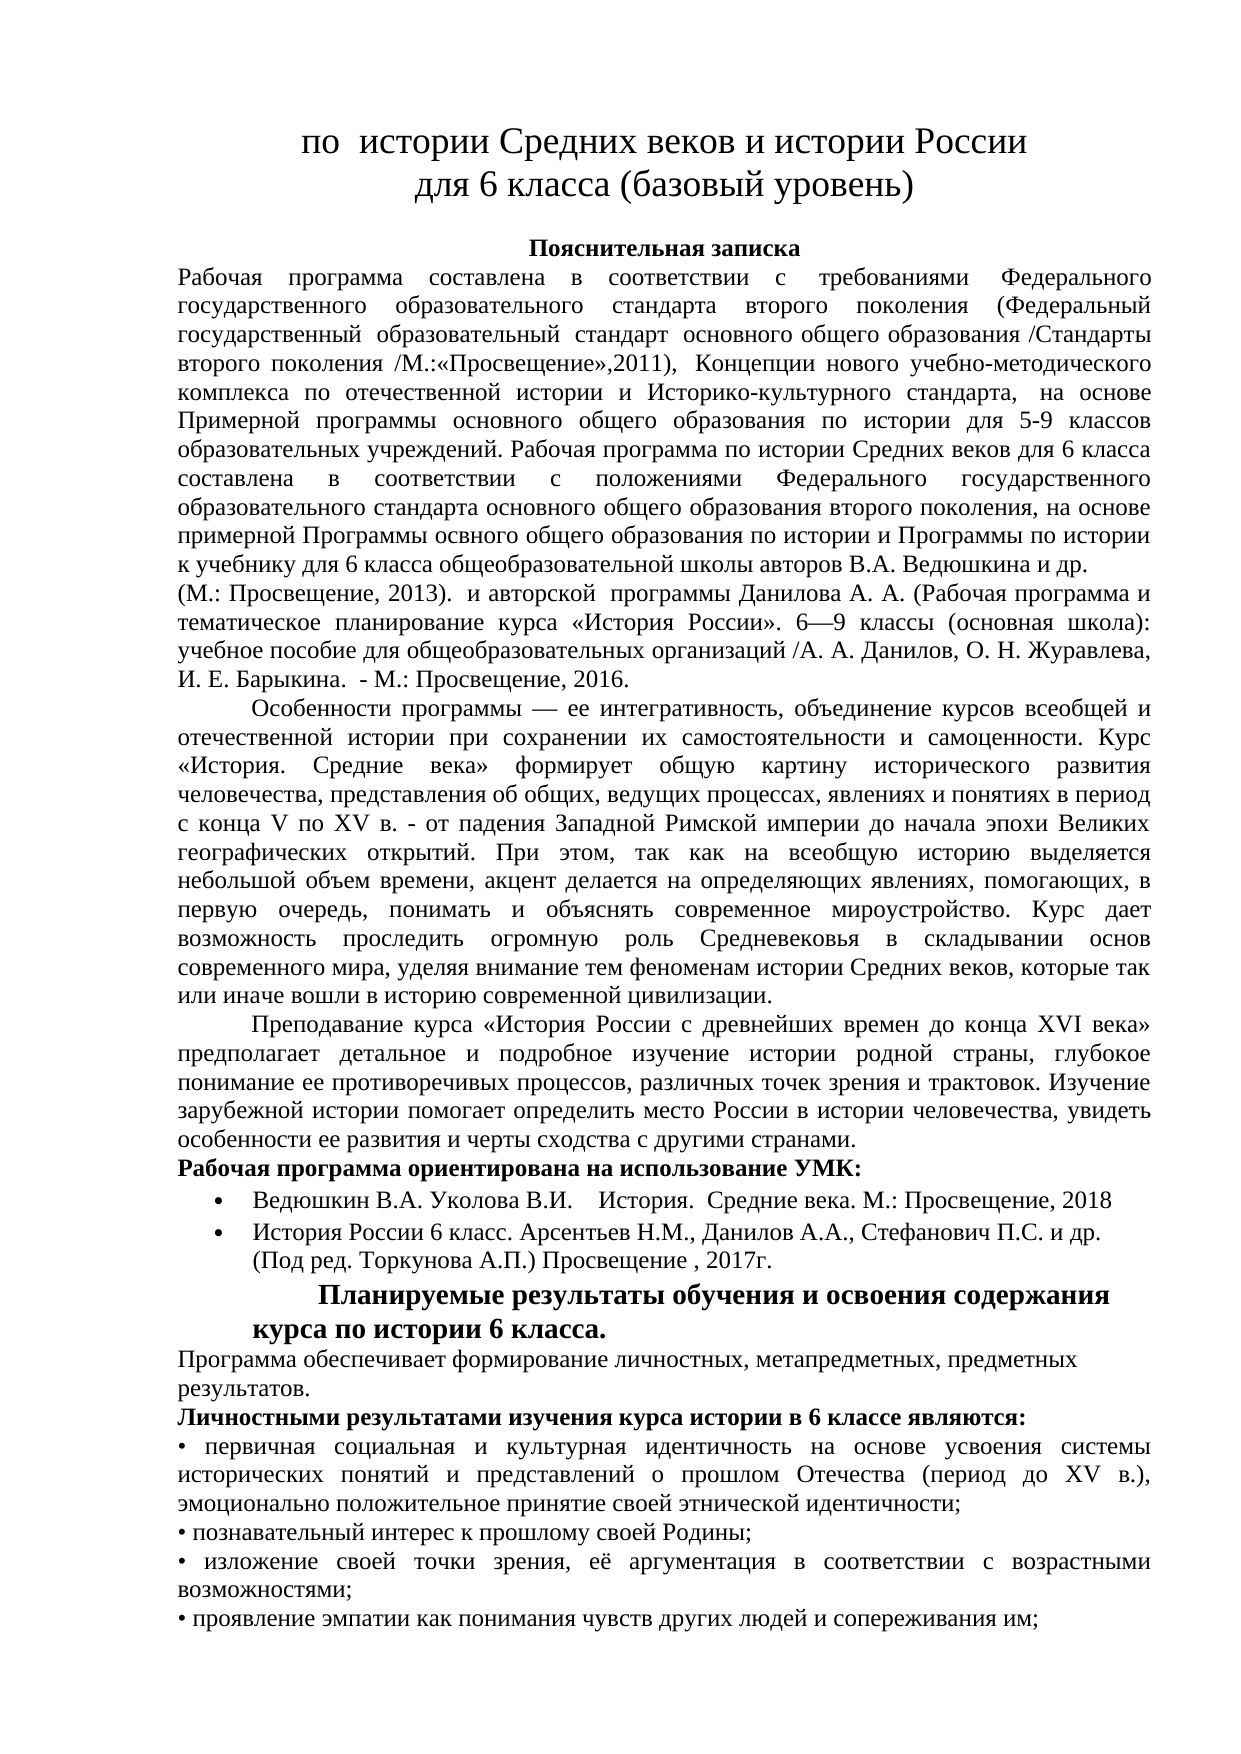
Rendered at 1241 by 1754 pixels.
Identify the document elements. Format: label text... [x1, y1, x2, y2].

text Рабочая программа ориентирована на использование УМК: [177, 1153, 1152, 1182]
text • познавательный интерес к прошлому своей Родины; [177, 1517, 1152, 1546]
text по истории Средних веков и истории России [177, 118, 1152, 161]
text Особенности программы — ее интегративность, объединение курсов всеобщей и отечественной истории при сохранении их самостоятельности и самоценности. Курс «История. Средние века» формирует общую картину исторического развития человечества, представления об общих, ведущих процессах, явлениях и понятиях в период с конца V по XV в. - от падения Западной Римской империи до начала эпохи Великих географических открытий. При этом, так как на всеобщую историю выделяется небольшой объем времени, акцент делается на определяющих явлениях, помогающих, в первую очередь, понимать и объяснять современное мироустройство. Курс дает возможность проследить огромную роль Средневековья в складывании основ современного мира, уделяя внимание тем феноменам истории Средних веков, которые так или иначе вошли в историю современной цивилизации. [177, 693, 1152, 1009]
text • изложение своей точки зрения, её аргументация в соответствии с возрастными возможностями; [177, 1546, 1152, 1603]
text Планируемые результаты обучения и освоения содержания курса по истории 6 класса. [252, 1277, 1152, 1344]
text Личностными результатами изучения курса истории в 6 классе являются: [177, 1402, 1152, 1431]
text • первичная социальная и культурная идентичность на основе усвоения системы исторических понятий и представлений о прошлом Отечества (период до XV в.), эмоционально положительное принятие своей этнической идентичности; [177, 1431, 1152, 1517]
text Рабочая программа составлена в соответствии с требованиями Федерального государственного образовательного стандарта второго поколения (Федеральный государственный образовательный стандарт основного общего образования /Стандарты второго поколения /М.:«Просвещение»,2011), Концепции нового учебно-методического комплекса по отечественной истории и Историко-культурного стандарта, на основе Примерной программы основного общего образования по истории для 5-9 классов образовательных учреждений. Рабочая программа по истории Средних веков для 6 класса составлена в соответствии с положениями Федерального государственного образовательного стандарта основного общего образования второго поколения, на основе примерной Программы освного общего образования по истории и Программы по истории к учебнику для 6 класса общеобразовательной школы авторов В.А. Ведюшкина и др. [177, 262, 1152, 578]
text • проявление эмпатии как понимания чувств других людей и сопереживания им; [177, 1603, 1152, 1632]
list История России 6 класс. Арсентьев Н.М., Данилов А.А., Стефанович П.С. и др. (Под ред. Торкунова А.П.) Просвещение , 2017г. [215, 1217, 1152, 1274]
text (М.: Просвещение, 2013). и авторской программы Данилова А. А. (Рабочая программа и тематическое планирование курса «История России». 6—9 классы (основная школа): учебное пособие для общеобразовательных организаций /А. А. Данилов, О. Н. Журавлева, И. Е. Барыкина. - М.: Просвещение, 2016. [177, 578, 1152, 693]
text Пояснительная записка [177, 233, 1152, 262]
text Программа обеспечивает формирование личностных, метапредметных, предметных результатов. [177, 1344, 1152, 1402]
list Ведюшкин В.А. Уколова В.И. История. Средние века. М.: Просвещение, 2018 [215, 1185, 1152, 1214]
text для 6 класса (базовый уровень) [177, 161, 1152, 204]
text Преподавание курса «История России с древнейших времен до конца XVI века» предполагает детальное и подробное изучение истории родной страны, глубокое понимание ее противоречивых процессов, различных точек зрения и трактовок. Изучение зарубежной истории помогает определить место России в истории человечества, увидеть особенности ее развития и черты сходства с другими странами. [177, 1009, 1152, 1153]
